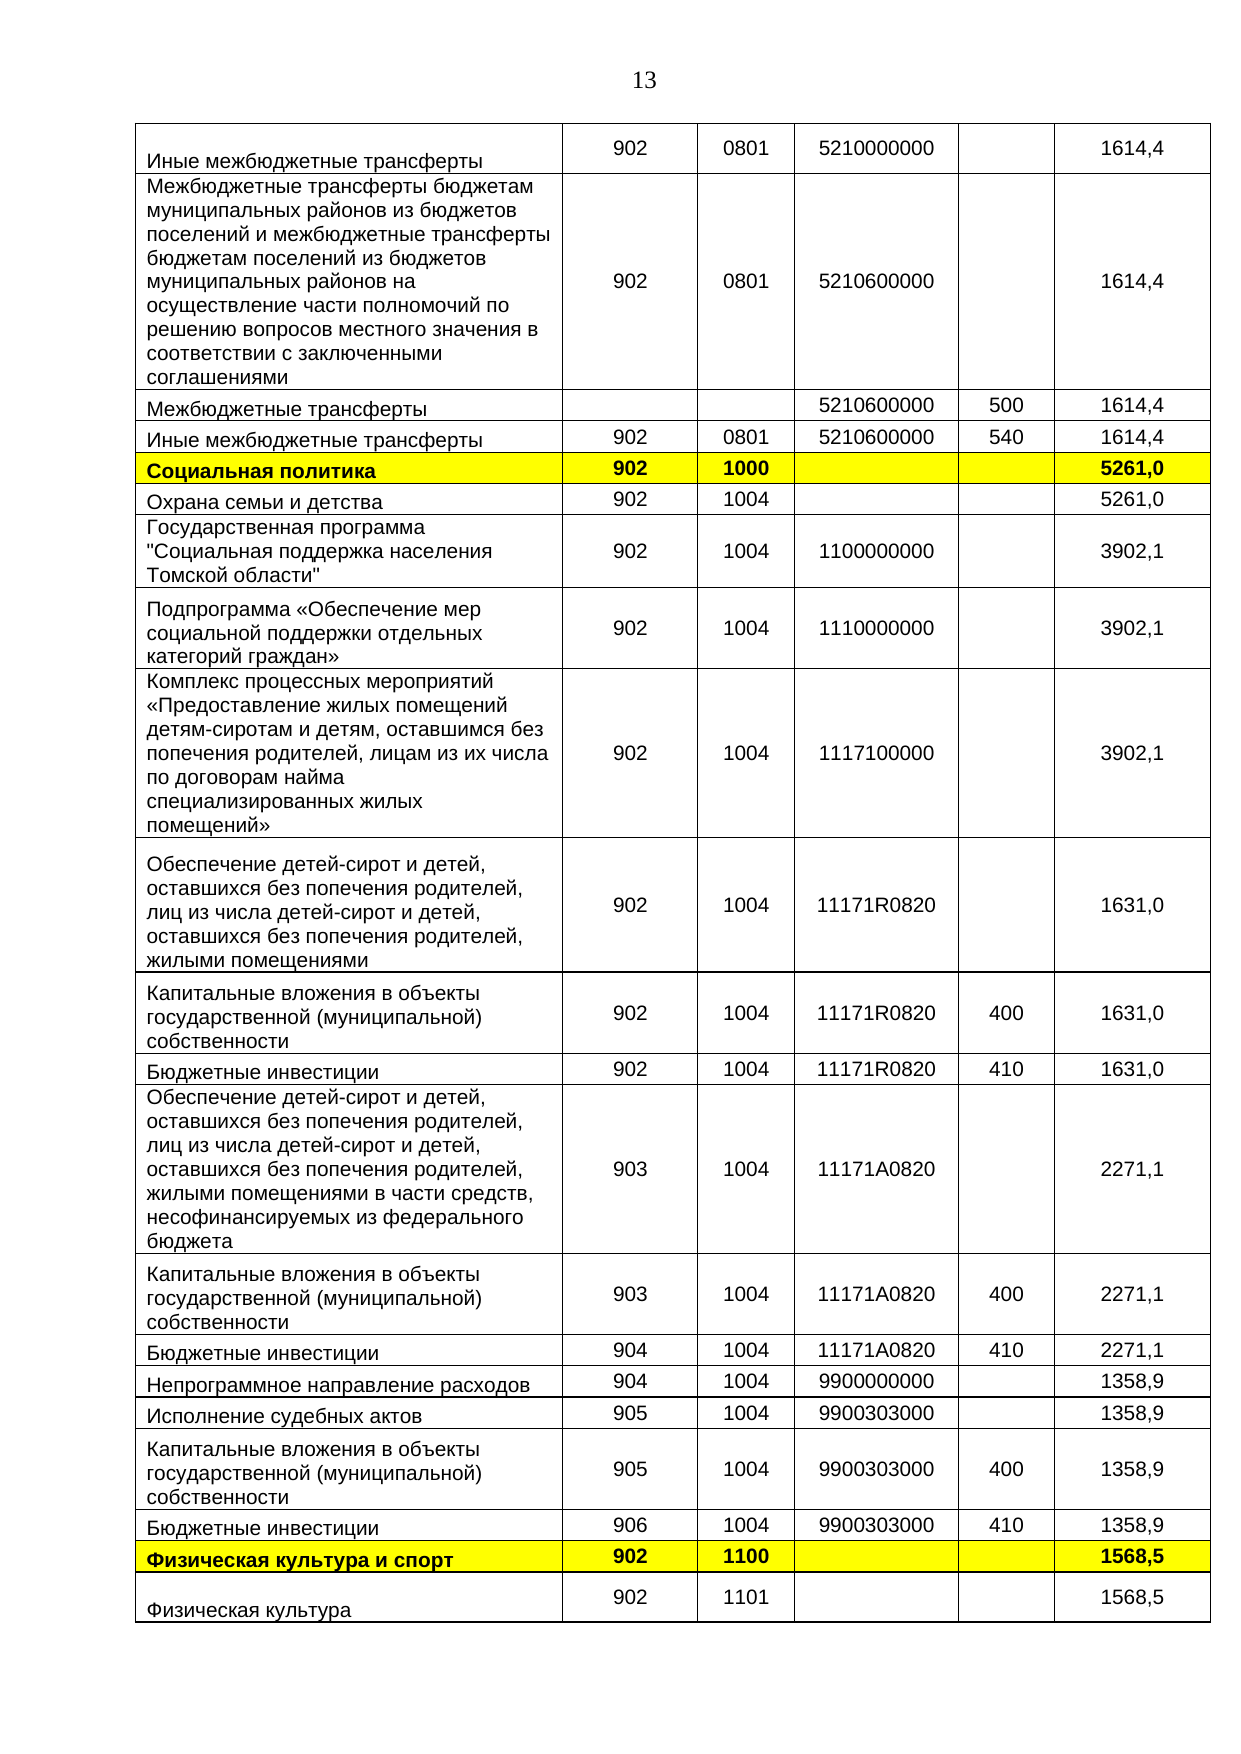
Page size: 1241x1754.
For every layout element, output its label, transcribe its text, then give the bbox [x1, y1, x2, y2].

table_cell Иные межбюджетные трансферты [136, 124, 562, 172]
table_cell Межбюджетные трансферты [136, 390, 562, 420]
table_cell 905 [563, 1429, 697, 1509]
table_cell [698, 390, 794, 420]
table_cell Государственная программа "Социальная поддержка населения Томской области" [136, 515, 562, 587]
table_cell [959, 124, 1054, 172]
table_cell 400 [959, 1429, 1054, 1509]
table_cell 9900000000 [795, 1366, 958, 1396]
table_cell 1631,0 [1055, 973, 1210, 1053]
table_cell 1568,5 [1055, 1573, 1210, 1621]
table_cell 1004 [698, 1398, 794, 1428]
table_cell 5210600000 [795, 421, 958, 452]
table_cell [959, 515, 1054, 587]
table_cell Обеспечение детей-сирот и детей, оставшихся без попечения родителей, лиц из числа детей-сирот и детей, оставшихся без попечения родителей, жилыми помещениями [136, 838, 562, 971]
table_cell 904 [563, 1335, 697, 1365]
table_cell 902 [563, 124, 697, 172]
table_cell 1004 [698, 669, 794, 837]
table_cell 902 [563, 515, 697, 587]
table_cell [959, 174, 1054, 389]
table_cell 400 [959, 973, 1054, 1053]
table_cell [959, 1366, 1054, 1396]
table_cell 1004 [698, 484, 794, 514]
table_cell 1004 [698, 1429, 794, 1509]
table_cell 902 [563, 588, 697, 668]
table_cell 1004 [698, 973, 794, 1053]
table_cell Непрограммное направление расходов [136, 1366, 562, 1396]
table_cell 1004 [698, 1366, 794, 1396]
table_cell 11171R0820 [795, 1054, 958, 1084]
table_cell 1614,4 [1055, 174, 1210, 389]
table_cell Бюджетные инвестиции [136, 1510, 562, 1540]
table_cell 1101 [698, 1573, 794, 1621]
table_cell 1568,5 [1055, 1541, 1210, 1571]
table_cell 1614,4 [1055, 124, 1210, 172]
table_cell 1004 [698, 1085, 794, 1253]
table_cell [959, 1541, 1054, 1571]
table_cell 1614,4 [1055, 390, 1210, 420]
table_cell [959, 1085, 1054, 1253]
table_cell 902 [563, 838, 697, 971]
table_cell 5261,0 [1055, 453, 1210, 483]
table_cell Охрана семьи и детства [136, 484, 562, 514]
table_cell 11171А0820 [795, 1254, 958, 1334]
table_cell 903 [563, 1085, 697, 1253]
table_cell 11171R0820 [795, 838, 958, 971]
table_cell 2271,1 [1055, 1254, 1210, 1334]
table_cell 5210600000 [795, 390, 958, 420]
table_cell 3902,1 [1055, 669, 1210, 837]
table_cell Иные межбюджетные трансферты [136, 421, 562, 452]
table_cell 9900303000 [795, 1510, 958, 1540]
table_cell [795, 484, 958, 514]
table_cell Физическая культура и спорт [136, 1541, 562, 1571]
table_cell 1631,0 [1055, 838, 1210, 971]
table_cell 1004 [698, 515, 794, 587]
table_cell Межбюджетные трансферты бюджетам муниципальных районов из бюджетов поселений и межбюджетные трансферты бюджетам поселений из бюджетов муниципальных районов на осуществление части полномочий по решению вопросов местного значения в соответствии с заключенными соглашениями [136, 174, 562, 389]
table_cell 0801 [698, 124, 794, 172]
table_cell 0801 [698, 174, 794, 389]
table_cell [959, 669, 1054, 837]
table_cell 1110000000 [795, 588, 958, 668]
table_cell 1004 [698, 1335, 794, 1365]
table_cell 5210600000 [795, 174, 958, 389]
table_cell 1004 [698, 588, 794, 668]
table_cell 1004 [698, 1054, 794, 1084]
table_cell Капитальные вложения в объекты государственной (муниципальной) собственности [136, 1254, 562, 1334]
table_cell [959, 453, 1054, 483]
table_cell 2271,1 [1055, 1335, 1210, 1365]
table_cell [959, 1398, 1054, 1428]
table_cell 1358,9 [1055, 1429, 1210, 1509]
table_cell Обеспечение детей-сирот и детей, оставшихся без попечения родителей, лиц из числа детей-сирот и детей, оставшихся без попечения родителей, жилыми помещениями в части средств, несофинансируемых из федерального бюджета [136, 1085, 562, 1253]
table_cell 906 [563, 1510, 697, 1540]
table_cell 1631,0 [1055, 1054, 1210, 1084]
table_cell 904 [563, 1366, 697, 1396]
table_cell [795, 1573, 958, 1621]
table_cell 1117100000 [795, 669, 958, 837]
table_cell 3902,1 [1055, 515, 1210, 587]
table_cell 903 [563, 1254, 697, 1334]
table_cell 1614,4 [1055, 421, 1210, 452]
table_cell 5210000000 [795, 124, 958, 172]
table_cell [795, 1541, 958, 1571]
table_cell 1000 [698, 453, 794, 483]
table_cell 902 [563, 484, 697, 514]
table_cell 902 [563, 1541, 697, 1571]
table_cell 11171А0820 [795, 1085, 958, 1253]
table_cell Комплекс процессных мероприятий «Предоставление жилых помещений детям-сиротам и детям, оставшимся без попечения родителей, лицам из их числа по договорам найма специализированных жилых помещений» [136, 669, 562, 837]
table_cell 540 [959, 421, 1054, 452]
table_cell 500 [959, 390, 1054, 420]
table_cell 410 [959, 1054, 1054, 1084]
table_cell 0801 [698, 421, 794, 452]
table_cell Социальная политика [136, 453, 562, 483]
table_cell Капитальные вложения в объекты государственной (муниципальной) собственности [136, 973, 562, 1053]
table_cell 1100000000 [795, 515, 958, 587]
table_cell 1358,9 [1055, 1398, 1210, 1428]
table_cell 410 [959, 1510, 1054, 1540]
table_cell 1004 [698, 1254, 794, 1334]
table_cell [959, 588, 1054, 668]
table_cell 902 [563, 1054, 697, 1084]
table_cell 902 [563, 421, 697, 452]
table_cell 902 [563, 973, 697, 1053]
table_cell Капитальные вложения в объекты государственной (муниципальной) собственности [136, 1429, 562, 1509]
table_cell 902 [563, 669, 697, 837]
table_cell 905 [563, 1398, 697, 1428]
table_cell 902 [563, 1573, 697, 1621]
table_cell 9900303000 [795, 1429, 958, 1509]
table_cell Бюджетные инвестиции [136, 1054, 562, 1084]
table_cell [563, 390, 697, 420]
table_cell 902 [563, 174, 697, 389]
table_cell 1358,9 [1055, 1366, 1210, 1396]
table_cell 410 [959, 1335, 1054, 1365]
table_cell 902 [563, 453, 697, 483]
table_cell Бюджетные инвестиции [136, 1335, 562, 1365]
table_cell 2271,1 [1055, 1085, 1210, 1253]
table_cell Подпрограмма «Обеспечение мер социальной поддержки отдельных категорий граждан» [136, 588, 562, 668]
table_cell Физическая культура [136, 1573, 562, 1621]
table_cell 1004 [698, 1510, 794, 1540]
table_cell [959, 1573, 1054, 1621]
table_cell 1004 [698, 838, 794, 971]
table_cell 5261,0 [1055, 484, 1210, 514]
table_cell [959, 484, 1054, 514]
table_cell Исполнение судебных актов [136, 1398, 562, 1428]
table_cell 11171А0820 [795, 1335, 958, 1365]
table_cell 400 [959, 1254, 1054, 1334]
table_cell 1100 [698, 1541, 794, 1571]
table_cell 9900303000 [795, 1398, 958, 1428]
table_cell 3902,1 [1055, 588, 1210, 668]
table_cell 11171R0820 [795, 973, 958, 1053]
table_cell [959, 838, 1054, 971]
table_cell [795, 453, 958, 483]
table_cell 1358,9 [1055, 1510, 1210, 1540]
